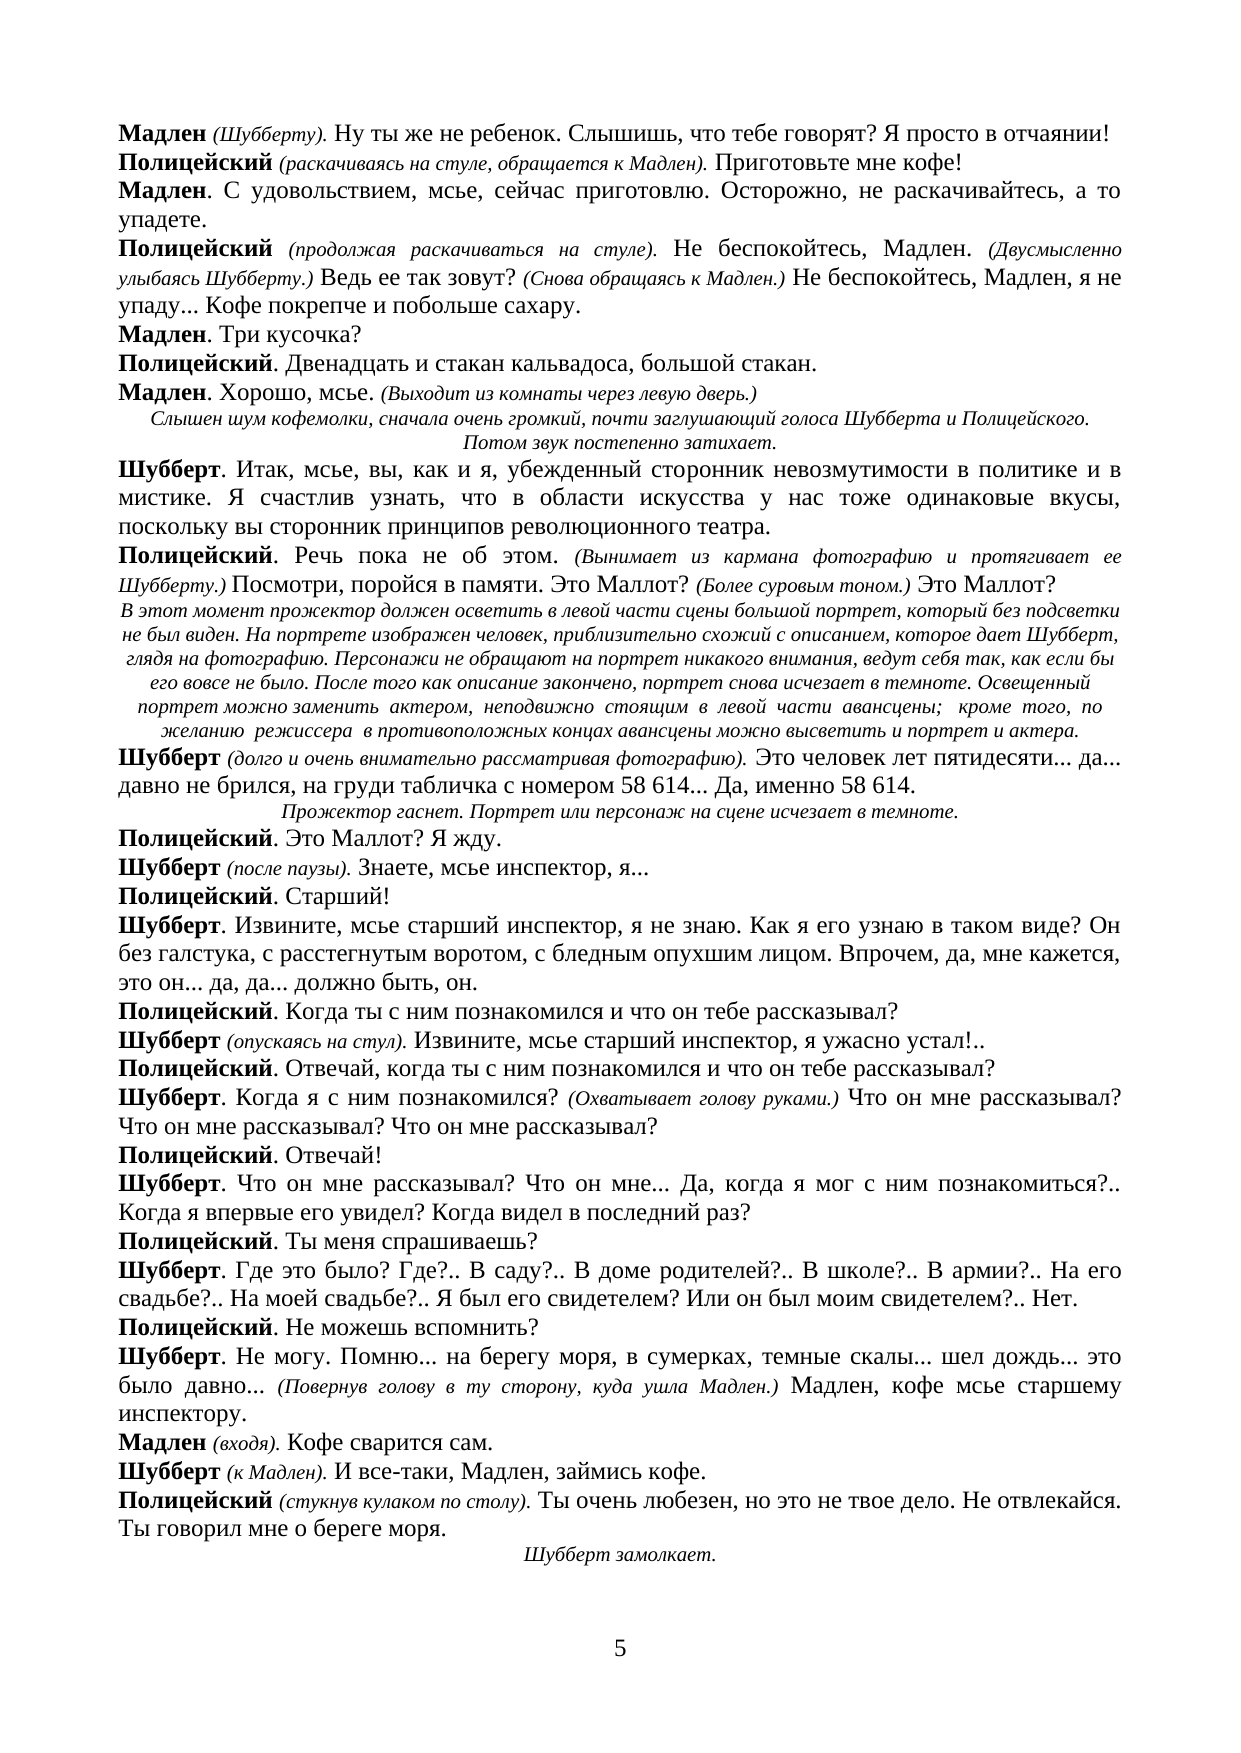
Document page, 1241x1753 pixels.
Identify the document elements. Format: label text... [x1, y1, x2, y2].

text Шубберт. Когда я с ним познакомился? (Охватывает голову руками.) Что он мне рассказывал? Что он мне рассказывал? Что он мне рассказывал? [118, 1082, 1122, 1140]
text Шубберт. Что он мне рассказывал? Что он мне... Да, когда я мог с ним познакомиться?.. Когда я впервые его увидел? Когда видел в последний раз? [118, 1168, 1122, 1226]
text Шубберт. Извините, мсье старший инспектор, я не знаю. Как я его узнаю в таком виде? Он без галстука, с расстегнутым воротом, с бледным опухшим лицом. Впрочем, да, мне кажется, это он... да, да... должно быть, он. [118, 910, 1122, 996]
text Шубберт (к Мадлен). И все-таки, Мадлен, займись кофе. [118, 1456, 1122, 1485]
text Мадлен. С удовольствием, мсье, сейчас приготовлю. Осторожно, не раскачивайтесь, а то упадете. [118, 176, 1122, 233]
text Полицейский. Это Маллот? Я жду. [118, 823, 1122, 852]
text Шубберт. Где это было? Где?.. В саду?.. В доме родителей?.. В школе?.. В армии?.. На его свадьбе?.. На моей свадьбе?.. Я был его свидетелем? Или он был моим свидетелем?.. Нет. [118, 1255, 1122, 1312]
text Полицейский. Не можешь вспомнить? [118, 1312, 1122, 1341]
text Полицейский (стукнув кулаком по столу). Ты очень любезен, но это не твое дело. Не отвлекайся. Ты говорил мне о береге моря. [118, 1485, 1122, 1542]
text Шубберт (опускаясь на стул). Извините, мсье старший инспектор, я ужасно устал!.. [118, 1025, 1122, 1053]
text Шубберт (долго и очень внимательно рассматривая фотографию). Это человек лет пятидесяти... да... давно не брился, на груди табличка с номером 58 614... Да, именно 58 614. [118, 742, 1122, 799]
text Полицейский. Отвечай, когда ты с ним познакомился и что он тебе рассказывал? [118, 1053, 1122, 1082]
text Полицейский (продолжая раскачиваться на стуле). Не беспокойтесь, Мадлен. (Двусмысленно улыбаясь Шубберту.) Ведь ее так зовут? (Снова обращаясь к Мадлен.) Не беспокойтесь, Мадлен, я не упаду... Кофе покрепче и побольше сахару. [118, 233, 1122, 319]
text Шубберт. Итак, мсье, вы, как и я, убежденный сторонник невозмутимости в политике и в мистике. Я счастлив узнать, что в области искусства у нас тоже одинаковые вкусы, поскольку вы сторонник принципов революционного театра. [118, 454, 1122, 540]
text Мадлен. Хорошо, мсье. (Выходит из комнаты через левую дверь.) [118, 377, 1122, 406]
text Полицейский. Ты меня спрашиваешь? [118, 1226, 1122, 1255]
text Полицейский. Речь пока не об этом. (Вынимает из кармана фотографию и протягивает ее Шубберту.) Посмотри, поройся в памяти. Это Маллот? (Более суровым тоном.) Это Маллот? [118, 540, 1122, 597]
text В этот момент прожектор должен осветить в левой части сцены большой портрет, который без подсветки не был виден. На портрете изображен человек, приблизительно схожий с описанием, которое дает Шубберт, глядя на фотографию. Персонажи не обращают на портрет никакого внимания, ведут себя так, как если бы его вовсе не было. После того как описание закончено, портрет снова исчезает в темноте. Освещенный портрет можно заменить актером, неподвижно стоящим в левой части авансцены; кроме того, по желанию режиссера в противоположных концах авансцены можно высветить и портрет и актера. [118, 597, 1122, 742]
text Полицейский. Старший! [118, 881, 1122, 910]
text Шубберт. Не могу. Помню... на берегу моря, в сумерках, темные скалы... шел дождь... это было давно... (Повернув голову в ту сторону, куда ушла Мадлен.) Мадлен, кофе мсье старшему инспектору. [118, 1341, 1122, 1427]
text Прожектор гаснет. Портрет или персонаж на сцене исчезает в темноте. [118, 799, 1122, 823]
text Слышен шум кофемолки, сначала очень громкий, почти заглушающий голоса Шубберта и Полицейского. [118, 406, 1122, 430]
text Мадлен (Шубберту). Ну ты же не ребенок. Слышишь, что тебе говорят? Я просто в отчаянии! [118, 118, 1122, 147]
text Мадлен. Три кусочка? [118, 319, 1122, 348]
text Шубберт замолкает. [118, 1542, 1122, 1566]
text Полицейский. Когда ты с ним познакомился и что он тебе рассказывал? [118, 996, 1122, 1025]
text Полицейский. Отвечай! [118, 1140, 1122, 1168]
text Мадлен (входя). Кофе сварится сам. [118, 1427, 1122, 1456]
text Полицейский. Двенадцать и стакан кальвадоса, большой стакан. [118, 348, 1122, 377]
text Полицейский (раскачиваясь на стуле, обращается к Мадлен). Приготовьте мне кофе! [118, 147, 1122, 176]
text Шубберт (после паузы). Знаете, мсье инспектор, я... [118, 852, 1122, 881]
text Потом звук постепенно затихает. [118, 430, 1122, 454]
